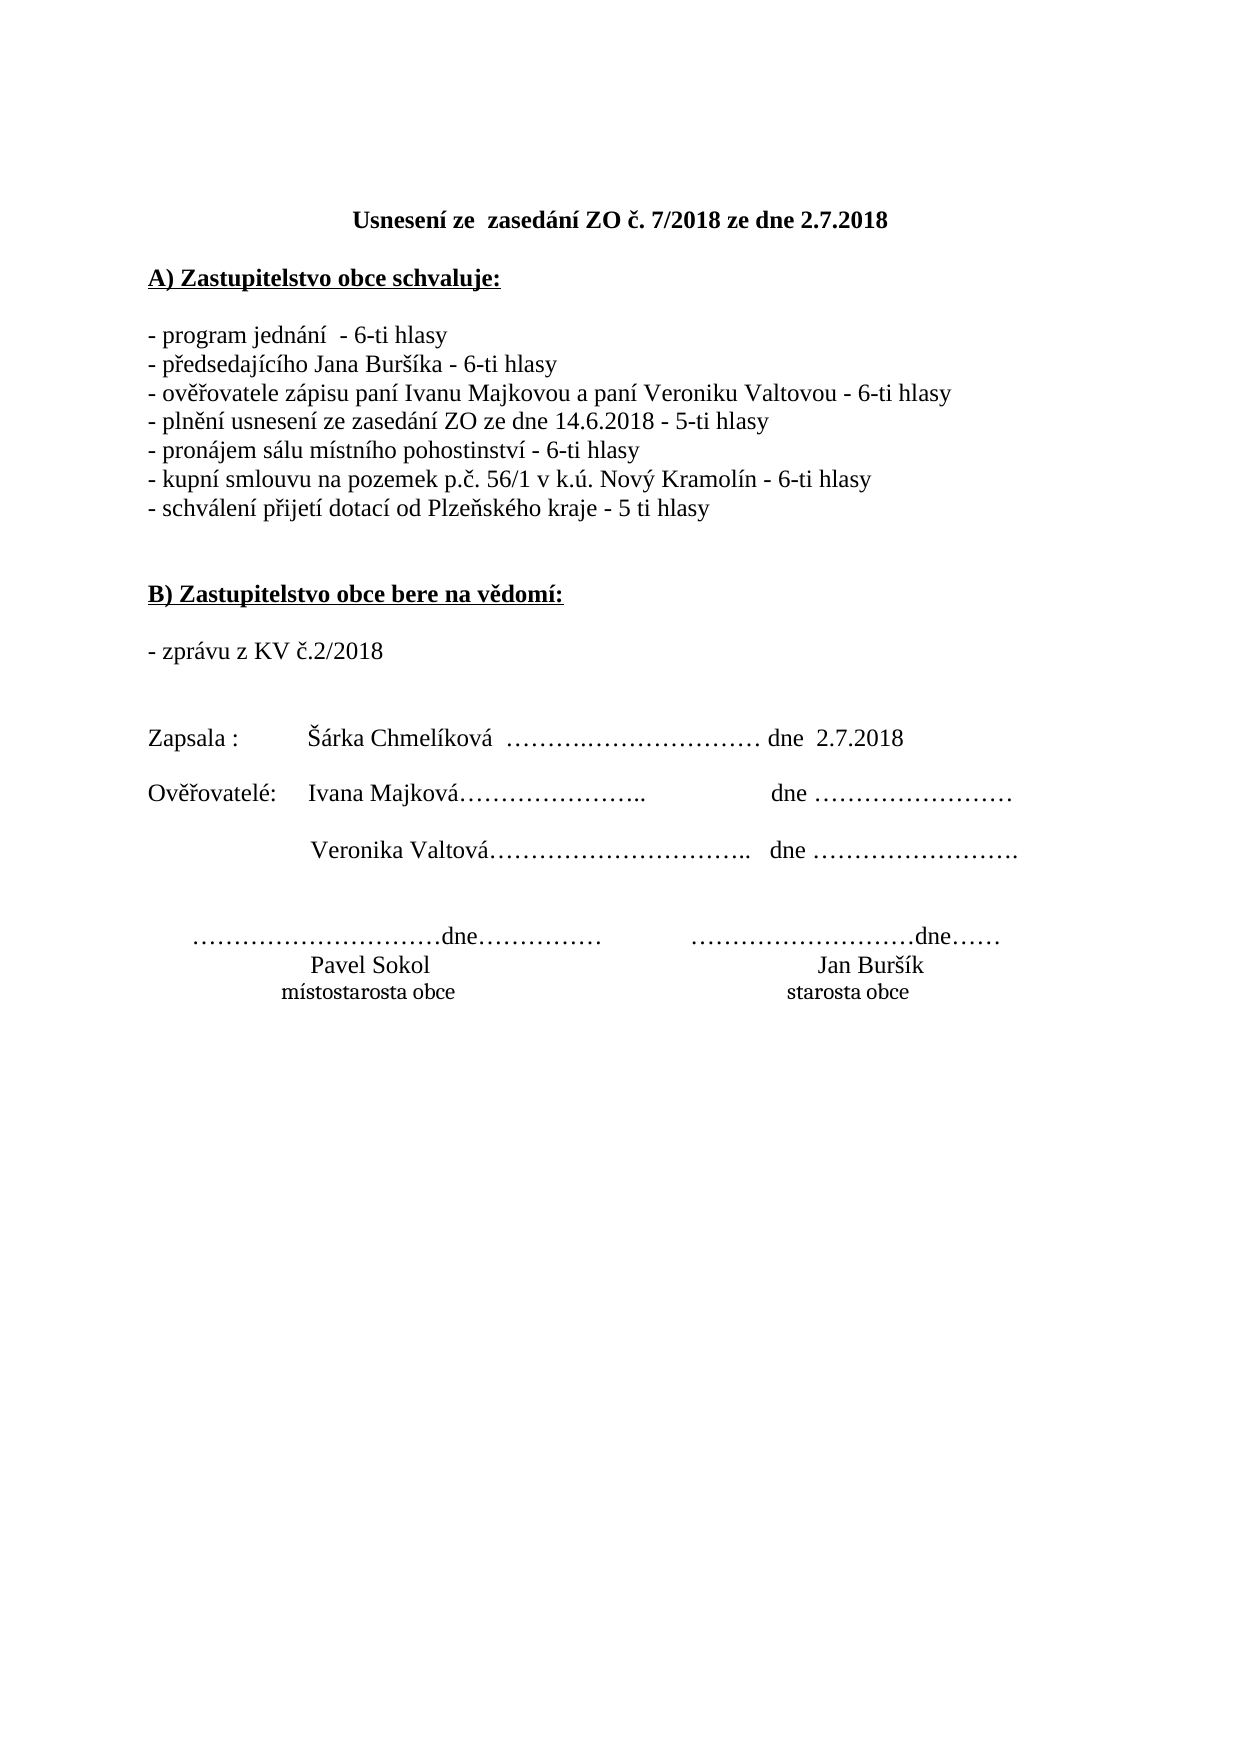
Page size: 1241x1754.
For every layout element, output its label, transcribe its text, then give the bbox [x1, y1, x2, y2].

text Veronika Valtová………………………….. dne ……………………. [148, 835, 1093, 864]
text - kupní smlouvu na pozemek p.č. 56/1 v k.ú. Nový Kramolín - 6-ti hlasy [148, 464, 1093, 493]
text B) Zastupitelstvo obce bere na vědomí: [148, 579, 1093, 608]
text - plnění usnesení ze zasedání ZO ze dne 14.6.2018 - 5-ti hlasy [148, 406, 1093, 435]
text …………………………dne…………… ………………………dne…… [148, 921, 1093, 950]
text místostarosta obce starosta obce [148, 979, 1093, 1005]
text - předsedajícího Jana Buršíka - 6-ti hlasy [148, 349, 1093, 378]
text - program jednání - 6-ti hlasy [148, 320, 1093, 349]
text Pavel Sokol Jan Buršík [148, 950, 1093, 979]
text - ověřovatele zápisu paní Ivanu Majkovou a paní Veroniku Valtovou - 6-ti hlasy [148, 378, 1093, 406]
text Ověřovatelé: Ivana Majková………………….. dne …………………… [148, 778, 1093, 806]
text - schválení přijetí dotací od Plzeňského kraje - 5 ti hlasy [148, 493, 1093, 521]
text Usnesení ze zasedání ZO č. 7/2018 ze dne 2.7.2018 [148, 205, 1093, 234]
text - zprávu z KV č.2/2018 [148, 636, 1093, 665]
text Zapsala : Šárka Chmelíková ……….………………… dne 2.7.2018 [148, 723, 1093, 751]
text A) Zastupitelstvo obce schvaluje: [148, 263, 1093, 291]
text - pronájem sálu místního pohostinství - 6-ti hlasy [148, 435, 1093, 464]
